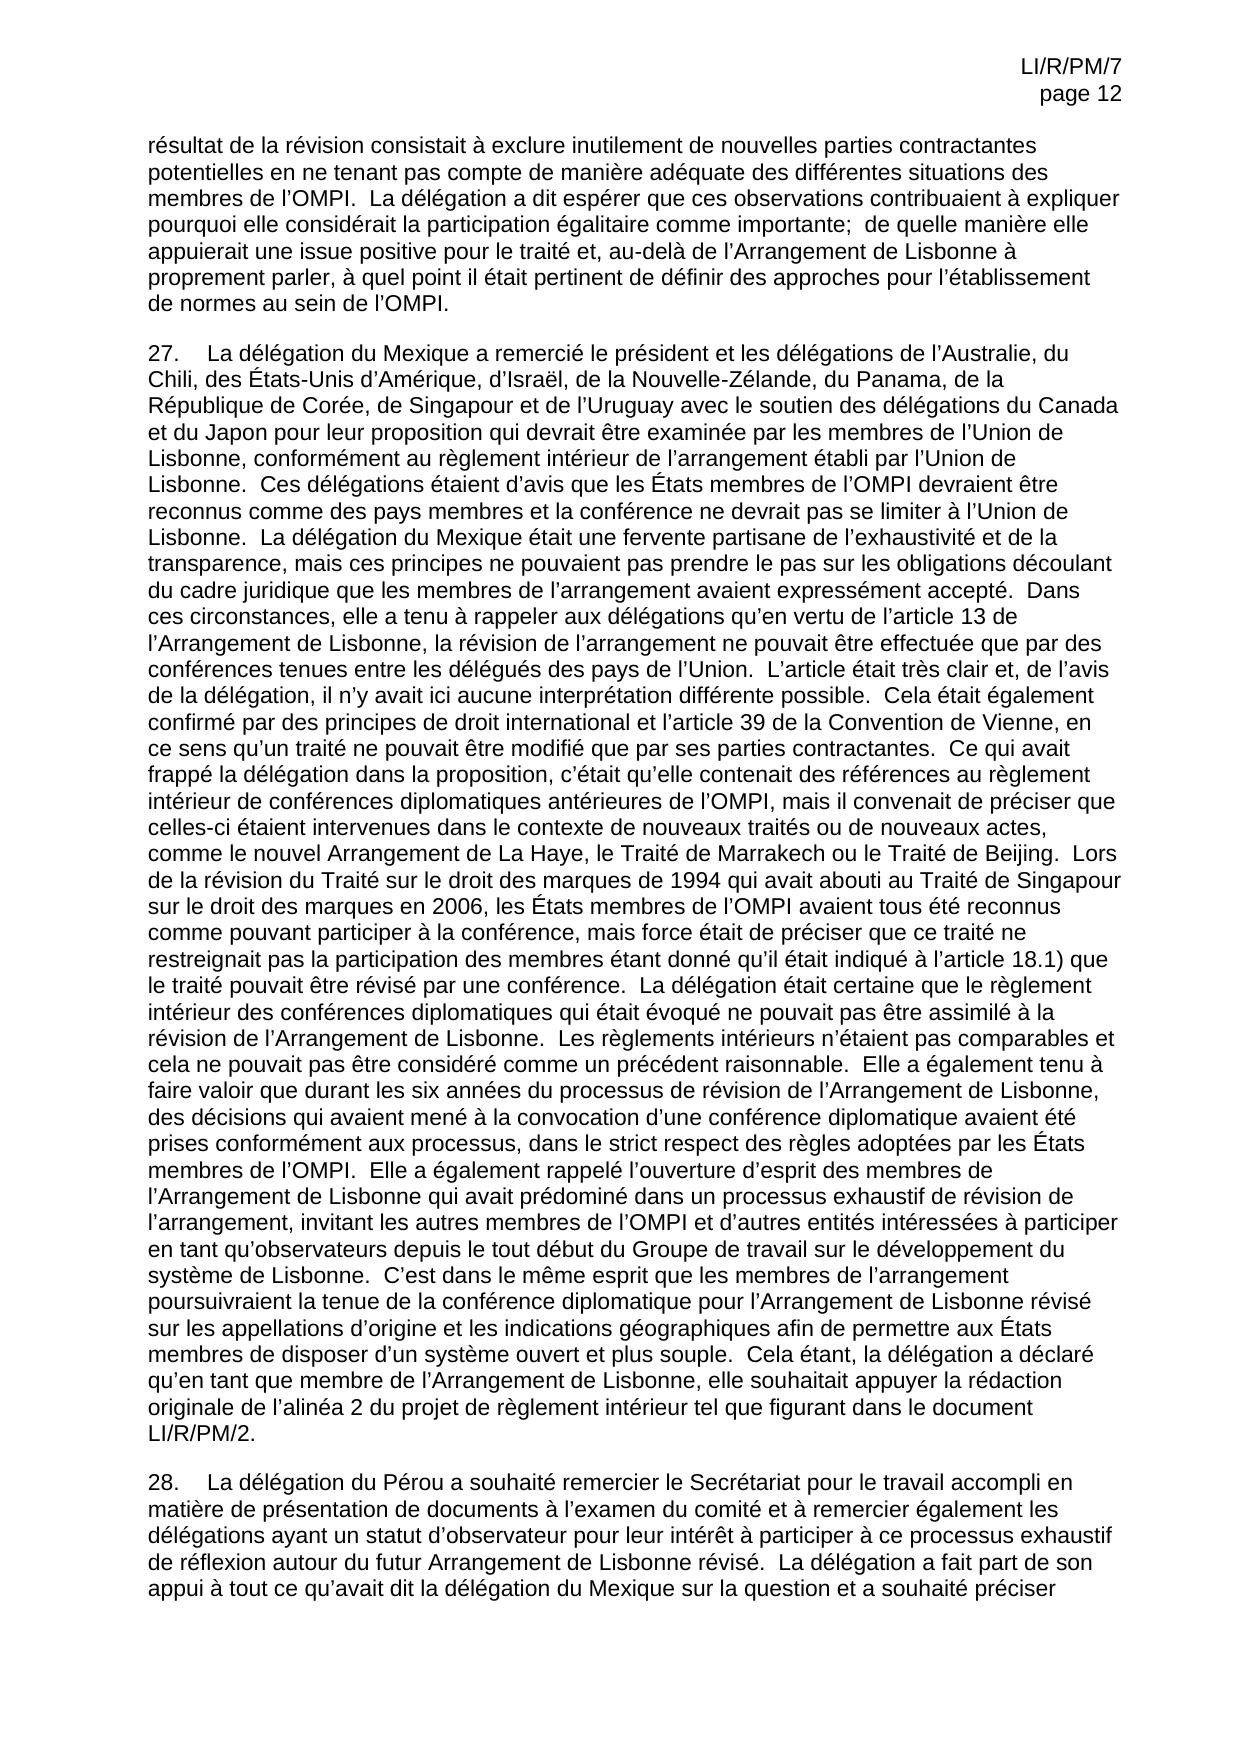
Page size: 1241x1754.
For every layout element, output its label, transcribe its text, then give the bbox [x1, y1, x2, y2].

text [148, 1469, 1122, 1601]
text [148, 132, 1122, 317]
text La délégation du Mexique a remercié le président et les délégations de l’Australie, du Chili, des États-Unis d’Amérique, d’Israël, de la Nouvelle-Zélande, du Panama, de la République de Corée, de Singapour et de l’Uruguay avec le soutien des délégations du Canada et du Japon pour leur proposition qui devrait être examinée par les membres de l’Union de Lisbonne, conformément au règlement intérieur de l’arrangement établi par l’Union de Lisbonne. Ces délégations étaient d’avis que les États membres de l’OMPI devraient être reconnus comme des pays membres et la conférence ne devrait pas se limiter à l’Union de Lisbonne. La délégation du Mexique était une fervente partisane de l’exhaustivité et de la transparence, mais ces principes ne pouvaient pas prendre le pas sur les obligations découlant du cadre juridique que les membres de l’arrangement avaient expressément accepté. Dans ces circonstances, elle a tenu à rappeler aux délégations qu’en vertu de l’article 13 de l’Arrangement de Lisbonne, la révision de l’arrangement ne pouvait être effectuée que par des conférences tenues entre les délégués des pays de l’Union. L’article était très clair et, de l’avis de la délégation, il n’y avait ici aucune interprétation différente possible. Cela était également confirmé par des principes de droit international et l’article 39 de la Convention de Vienne, en ce sens qu’un traité ne pouvait être modifié que par ses parties contractantes. Ce qui avait frappé la délégation dans la proposition, c’était qu’elle contenait des références au règlement intérieur de conférences diplomatiques antérieures de l’OMPI, mais il convenait de préciser que celles-ci étaient intervenues dans le contexte de nouveaux traités ou de nouveaux actes, comme le nouvel Arrangement de La Haye, le Traité de Marrakech ou le Traité de Beijing. Lors de la révision du Traité sur le droit des marques de 1994 qui avait abouti au Traité de Singapour sur le droit des marques en 2006, les États membres de l’OMPI avaient tous été reconnus comme pouvant participer à la conférence, mais force était de préciser que ce traité ne restreignait pas la participation des membres étant donné qu’il était indiqué à l’article 18.1) que le traité pouvait être révisé par une conférence. La délégation était certaine que le règlement intérieur des conférences diplomatiques qui était évoqué ne pouvait pas être assimilé à la révision de l’Arrangement de Lisbonne. Les règlements intérieurs n’étaient pas comparables et cela ne pouvait pas être considéré comme un précédent raisonnable. Elle a également tenu à faire valoir que durant les six années du processus de révision de l’Arrangement de Lisbonne, des décisions qui avaient mené à la convocation d’une conférence diplomatique avaient été prises conformément aux processus, dans le strict respect des règles adoptées par les États membres de l’OMPI. Elle a également rappelé l’ouverture d’esprit des membres de l’Arrangement de Lisbonne qui avait prédominé dans un processus exhaustif de révision de l’arrangement, invitant les autres membres de l’OMPI et d’autres entités intéressées à participer en tant qu’observateurs depuis le tout début du Groupe de travail sur le développement du système de Lisbonne. C’est dans le même esprit que les membres de l’arrangement poursuivraient la tenue de la conférence diplomatique pour l’Arrangement de Lisbonne révisé sur les appellations d’origine et les indications géographiques afin de permettre aux États membres de disposer d’un système ouvert et plus souple. Cela étant, la délégation a déclaré qu’en tant que membre de l’Arrangement de Lisbonne, elle souhaitait appuyer la rédaction originale de l’alinéa 2 du projet de règlement intérieur tel que figurant dans le document LI/R/PM/2. [148, 339, 1122, 1446]
